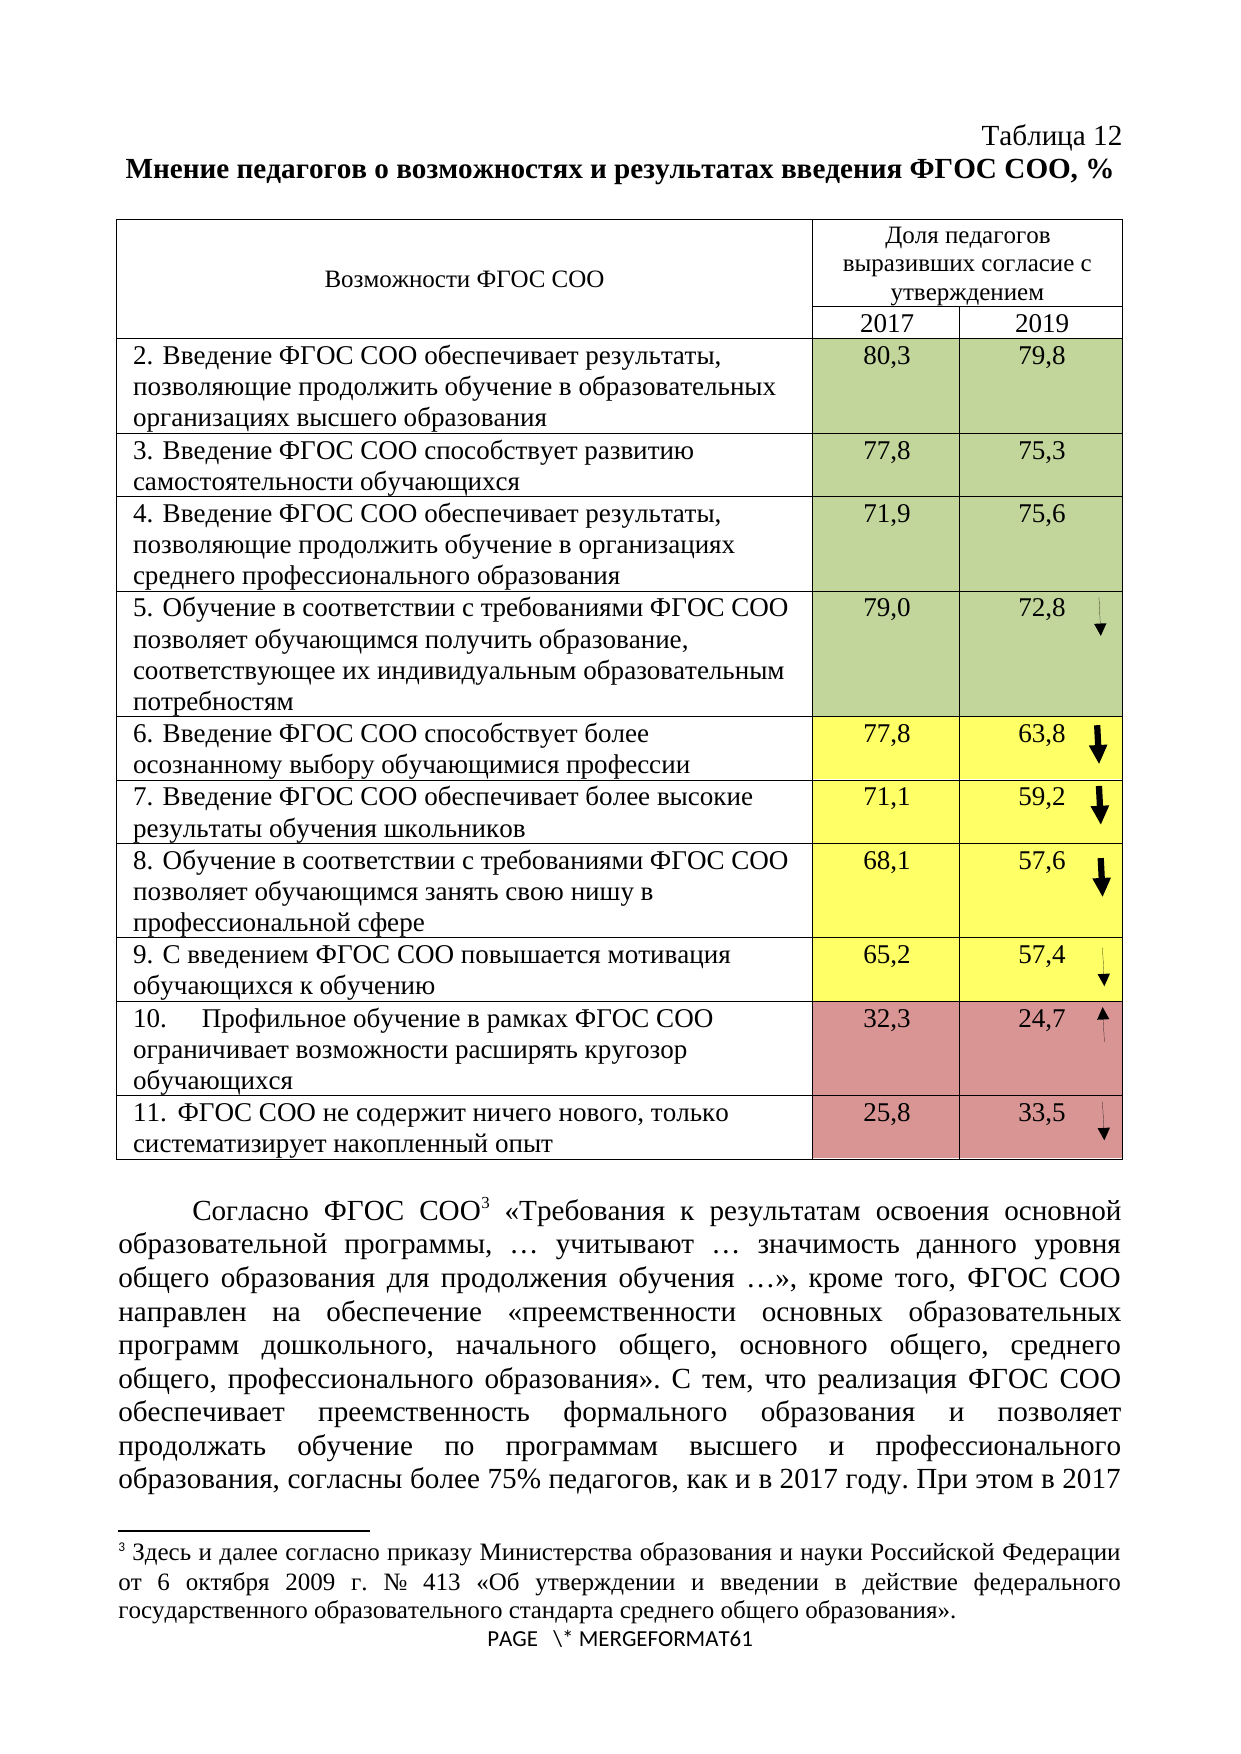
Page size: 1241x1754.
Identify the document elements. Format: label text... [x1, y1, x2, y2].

table_cell Введение ФГОС СОО обеспечивает более высокие результаты обучения школьников [117, 781, 812, 843]
table_cell 2017 [813, 307, 959, 338]
table_header Доля педагогов выразивших согласие с утверждением [813, 220, 1122, 306]
table_cell 79,0 [813, 592, 959, 716]
table_cell 75,6 [960, 497, 1122, 591]
table_cell 75,3 [960, 434, 1122, 496]
text Мнение педагогов о возможностях и результатах введения ФГОС СОО, % [118, 152, 1122, 185]
table_header Возможности ФГОС СОО [117, 220, 812, 338]
table_cell 68,1 [813, 844, 959, 937]
table_cell 25,8 [813, 1096, 959, 1158]
text Таблица 12 [118, 118, 1122, 152]
table_cell 57,6 [960, 844, 1122, 937]
table_cell Введение ФГОС СОО обеспечивает результаты, позволяющие продолжить обучение в образовательных организациях высшего образования [117, 339, 812, 433]
table_cell Введение ФГОС СОО способствует развитию самостоятельности обучающихся [117, 434, 812, 496]
table_cell 63,8 [960, 717, 1122, 779]
table_cell 71,1 [813, 781, 959, 843]
table_cell 57,4 [960, 938, 1122, 1001]
table_cell 77,8 [813, 434, 959, 496]
table_cell 32,3 [813, 1002, 959, 1095]
table_cell 71,9 [813, 497, 959, 591]
table_cell Обучение в соответствии с требованиями ФГОС СОО позволяет обучающимся получить образование, соответствующее их индивидуальным образовательным потребностям [117, 592, 812, 716]
table_cell 77,8 [813, 717, 959, 779]
table_cell Обучение в соответствии с требованиями ФГОС СОО позволяет обучающимся занять свою нишу в профессиональной сфере [117, 844, 812, 937]
table_cell 2019 [960, 307, 1122, 338]
table_cell 33,5 [960, 1096, 1122, 1158]
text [118, 1193, 1122, 1495]
table_cell С введением ФГОС СОО повышается мотивация обучающихся к обучению [117, 938, 812, 1001]
table_cell 59,2 [960, 781, 1122, 843]
table_cell 79,8 [960, 339, 1122, 433]
table_cell 80,3 [813, 339, 959, 433]
table_cell 72,8 [960, 592, 1122, 716]
table_cell Профильное обучение в рамках ФГОС СОО ограничивает возможности расширять кругозор обучающихся [117, 1002, 812, 1095]
table_cell 24,7 [960, 1002, 1122, 1095]
table_cell 65,2 [813, 938, 959, 1001]
table_cell Введение ФГОС СОО обеспечивает результаты, позволяющие продолжить обучение в организациях среднего профессионального образования [117, 497, 812, 591]
table_cell Введение ФГОС СОО способствует более осознанному выбору обучающимися профессии [117, 717, 812, 779]
table_cell ФГОС СОО не содержит ничего нового, только систематизирует накопленный опыт [117, 1096, 812, 1158]
